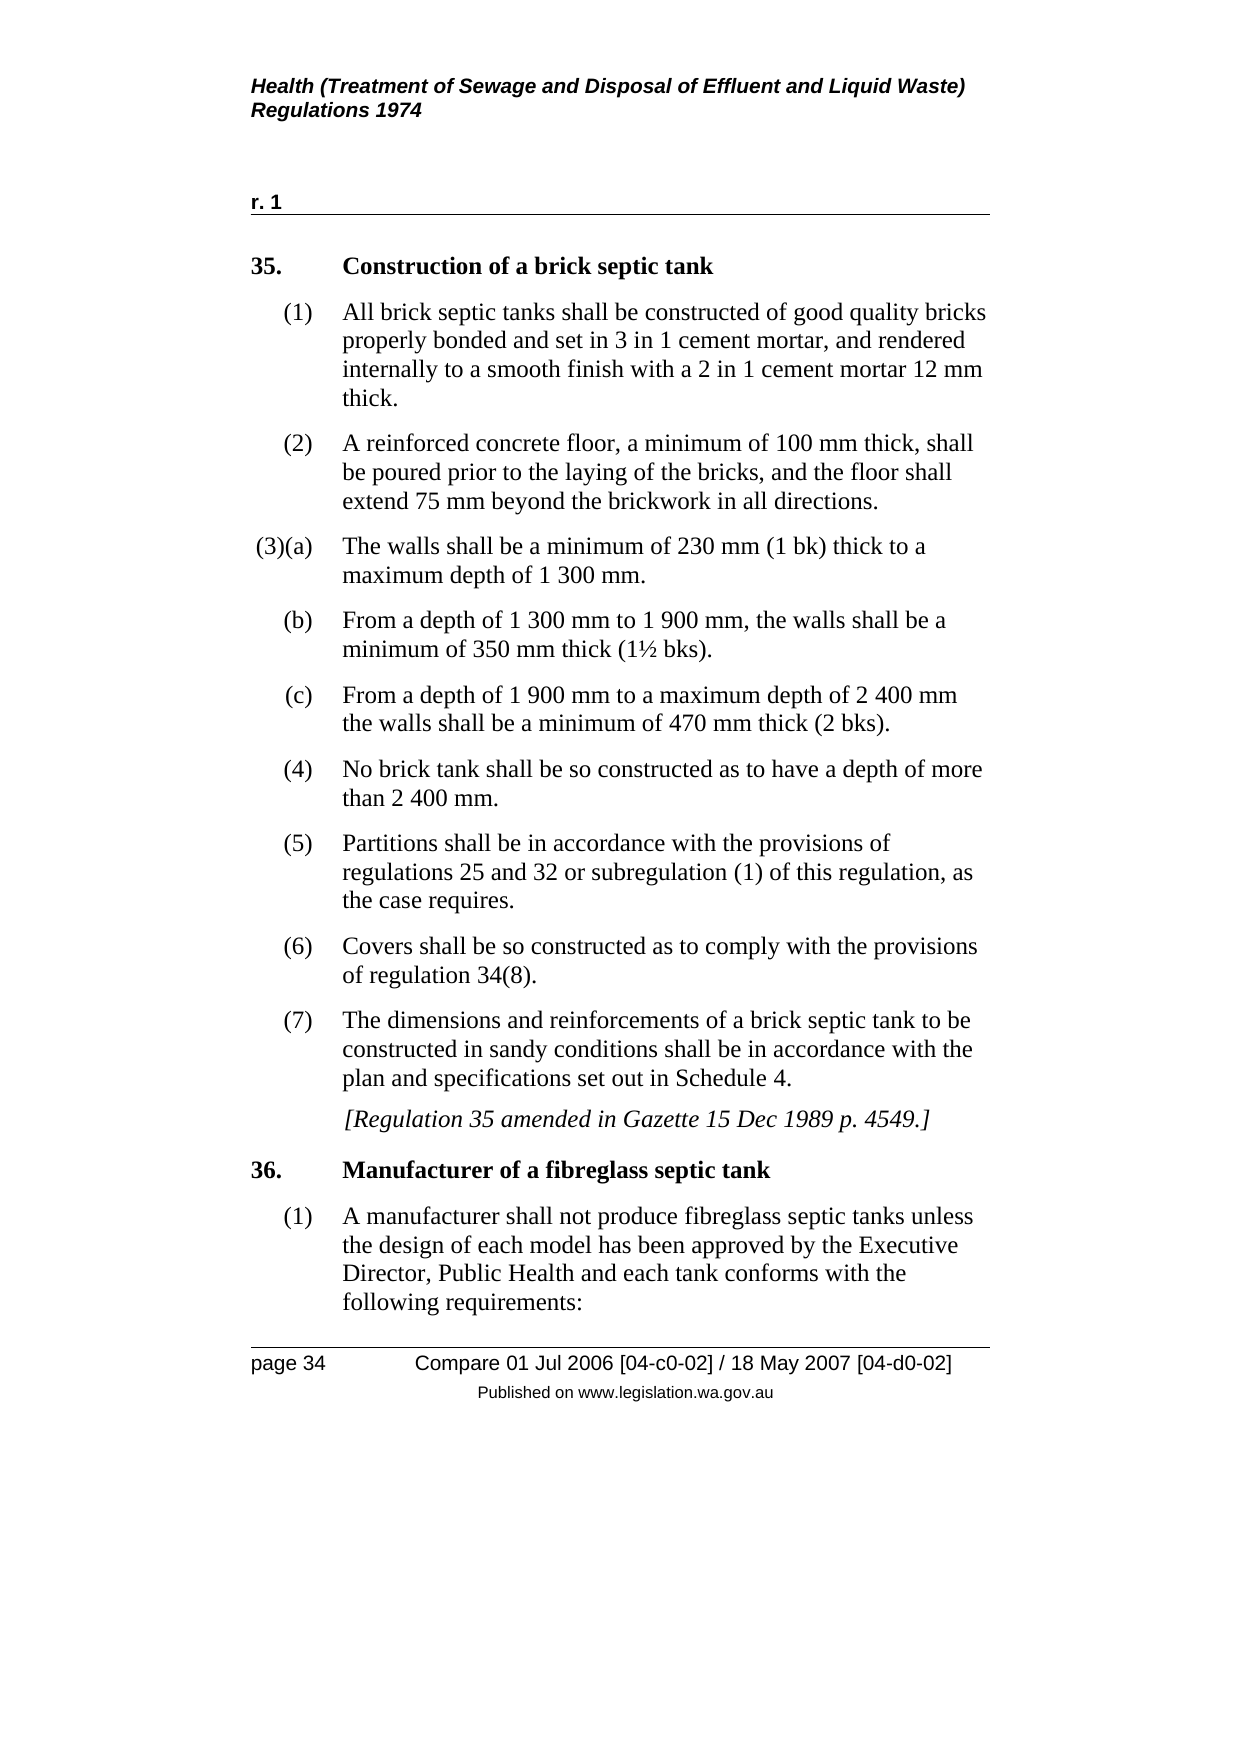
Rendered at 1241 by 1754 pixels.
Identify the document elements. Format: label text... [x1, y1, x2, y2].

subtitle 36. Manufacturer of a fibreglass septic tank [251, 1156, 990, 1184]
text (1) A manufacturer shall not produce fibreglass septic tanks unless the design of each model has been approved by the Executive Director, Public Health and each tank conforms with the following requirements: [251, 1201, 990, 1316]
text (5) Partitions shall be in accordance with the provisions of regulations 25 and 32 or subregulation (1) of this regulation, as the case requires. [251, 828, 990, 914]
subtitle 35. Construction of a brick septic tank [251, 251, 990, 280]
text (1) All brick septic tanks shall be constructed of good quality bricks properly bonded and set in 3 in 1 cement mortar, and rendered internally to a smooth finish with a 2 in 1 cement mortar 12 mm thick. [251, 297, 990, 412]
text [Regulation 35 amended in Gazette 15 Dec 1989 p. 4549.] [251, 1104, 990, 1133]
text (7) The dimensions and reinforcements of a brick septic tank to be constructed in sandy conditions shall be in accordance with the plan and specifications set out in Schedule 4. [251, 1005, 990, 1091]
text (6) Covers shall be so constructed as to comply with the provisions of regulation 34(8). [251, 931, 990, 988]
text (4) No brick tank shall be so constructed as to have a depth of more than 2 400 mm. [251, 754, 990, 811]
text (c) From a depth of 1 900 mm to a maximum depth of 2 400 mm the walls shall be a minimum of 470 mm thick (2 bks). [251, 680, 990, 737]
text (3)(a) The walls shall be a minimum of 230 mm (1 bk) thick to a maximum depth of 1 300 mm. [251, 531, 990, 589]
text (2) A reinforced concrete floor, a minimum of 100 mm thick, shall be poured prior to the laying of the bricks, and the floor shall extend 75 mm beyond the brickwork in all directions. [251, 428, 990, 515]
text (b) From a depth of 1 300 mm to 1 900 mm, the walls shall be a minimum of 350 mm thick (1½ bks). [251, 606, 990, 663]
